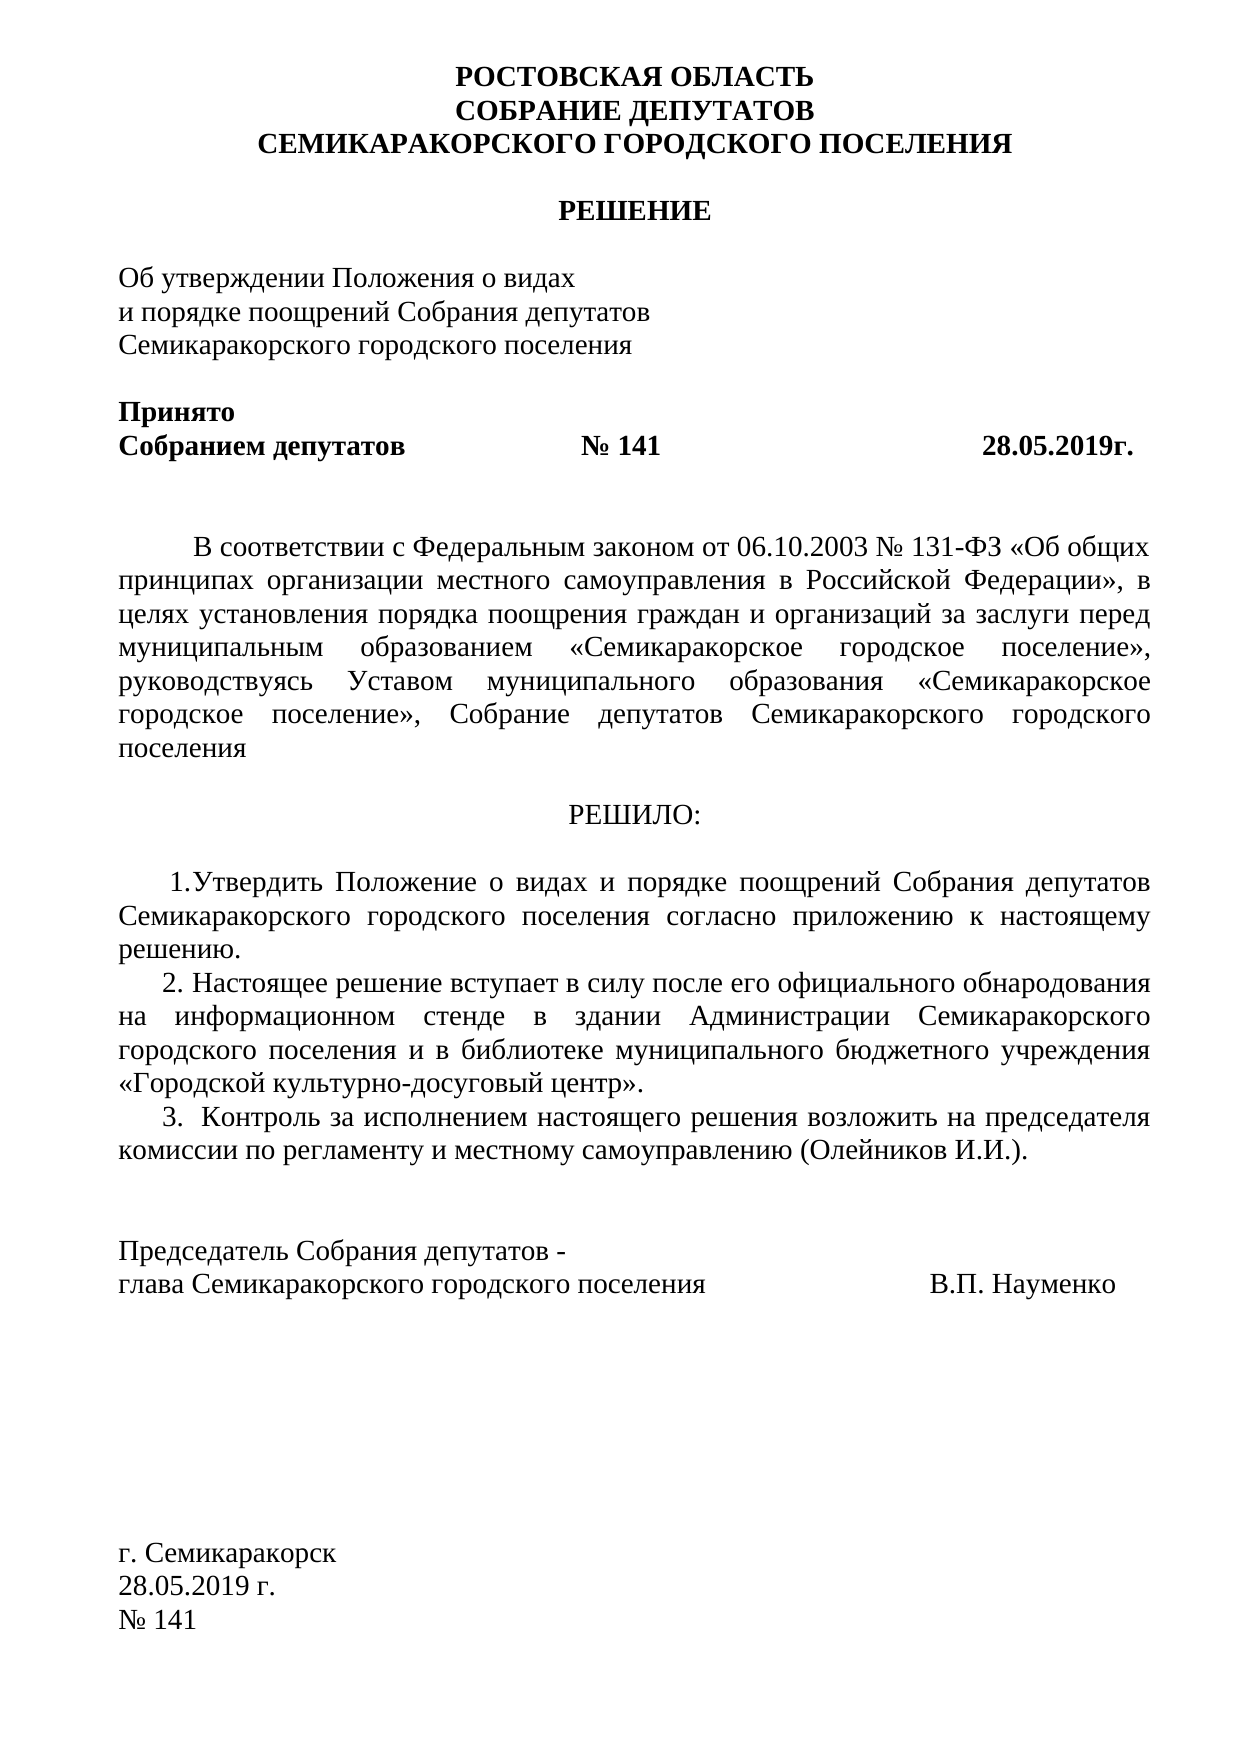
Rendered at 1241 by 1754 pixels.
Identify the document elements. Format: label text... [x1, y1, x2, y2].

text РЕШЕНИЕ [118, 193, 1152, 227]
text СОБРАНИЕ ДЕПУТАТОВ [118, 93, 1152, 126]
text Председатель Собрания депутатов - [118, 1233, 1152, 1267]
text Собранием депутатов № 141 28.05.2019г. [118, 428, 1152, 462]
text глава Семикаракорского городского поселения В.П. Науменко [118, 1267, 1152, 1300]
text Принято [118, 394, 1152, 428]
text Семикаракорского городского поселения [118, 327, 1152, 361]
text РЕШИЛО: [118, 797, 1152, 831]
text Об утверждении Положения о видах [118, 260, 1152, 294]
text СЕМИКАРАКОРСКОГО ГОРОДСКОГО ПОСЕЛЕНИЯ [118, 126, 1152, 160]
text г. Семикаракорск [118, 1535, 1152, 1568]
text № 141 [118, 1602, 1152, 1636]
text и порядке поощрений Собрания депутатов [118, 294, 1152, 327]
text 1. Утвердить Положение о видах и порядке поощрений Собрания депутатов Семикаракорского городского поселения согласно приложению к настоящему решению. [118, 864, 1152, 965]
text 2. Настоящее решение вступает в силу после его официального обнародования на информационном стенде в здании Администрации Семикаракорского городского поселения и в библиотеке муниципального бюджетного учреждения «Городской культурно-досуговый центр». [118, 965, 1152, 1099]
text 28.05.2019 г. [118, 1568, 1152, 1602]
text 3. Контроль за исполнением настоящего решения возложить на председателя комиссии по регламенту и местному самоуправлению (Олейников И.И.). [118, 1099, 1152, 1166]
text РОСТОВСКАЯ ОБЛАСТЬ [118, 59, 1152, 93]
text В соответствии с Федеральным законом от 06.10.2003 № 131-ФЗ «Об общих принципах организации местного самоуправления в Российской Федерации», в целях установления порядка поощрения граждан и организаций за заслуги перед муниципальным образованием «Семикаракорское городское поселение», руководствуясь Уставом муниципального образования «Семикаракорское городское поселение», Собрание депутатов Семикаракорского городского поселения [118, 529, 1152, 763]
